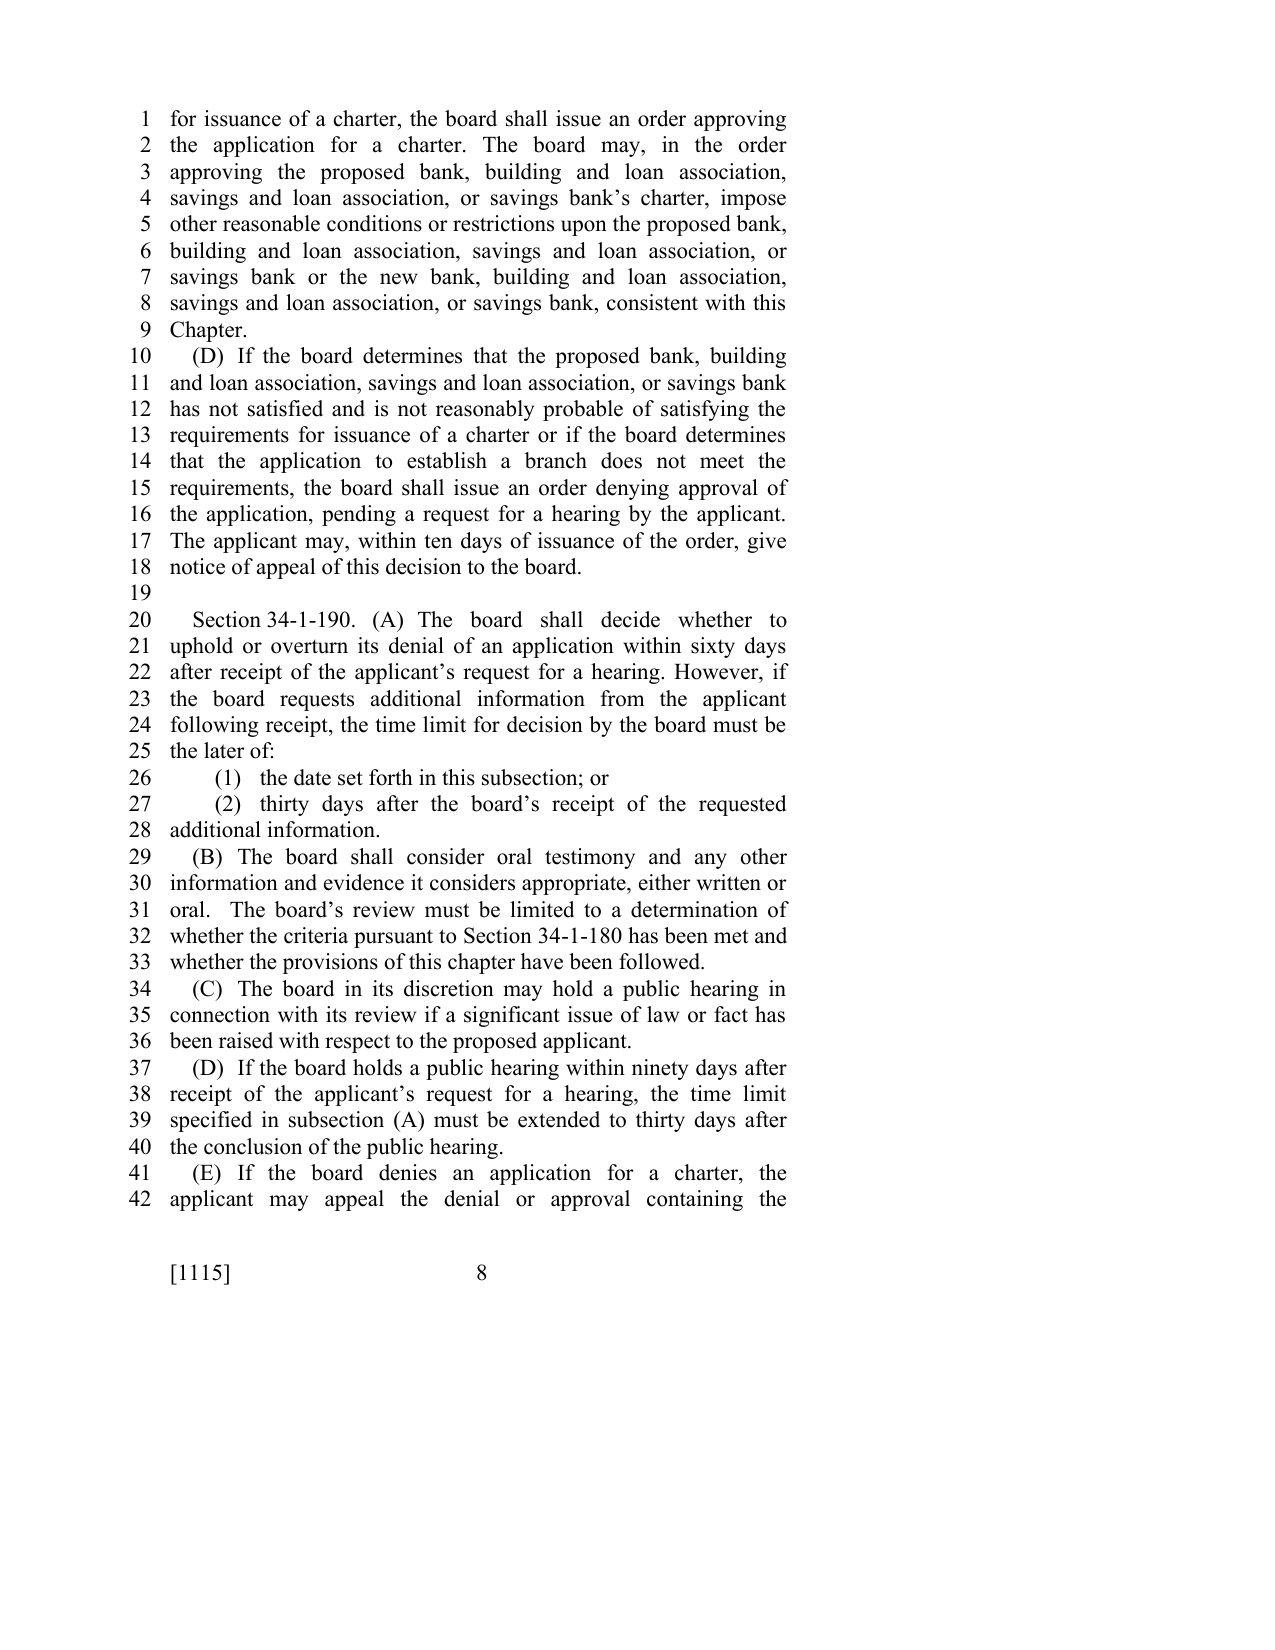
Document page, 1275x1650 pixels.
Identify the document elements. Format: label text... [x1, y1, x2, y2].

text (B) The board shall consider oral testimony and any other information and evidence it considers appropriate, either written or oral. The board’s review must be limited to a determination of whether the criteria pursuant to Section 34-1-180 has been met and whether the provisions of this chapter have been followed. [169, 843, 787, 975]
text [169, 105, 787, 342]
text (D) If the board determines that the proposed bank, building and loan association, savings and loan association, or savings bank has not satisfied and is not reasonably probable of satisfying the requirements for issuance of a charter or if the board determines that the application to establish a branch does not meet the requirements, the board shall issue an order denying approval of the application, pending a request for a hearing by the applicant. The applicant may, within ten days of issuance of the order, give notice of appeal of this decision to the board. [169, 342, 787, 579]
text (C) The board in its discretion may hold a public hearing in connection with its review if a significant issue of law or fact has been raised with respect to the proposed applicant. [169, 975, 787, 1054]
text Section 34-1-190. (A) The board shall decide whether to uphold or overturn its denial of an application within sixty days after receipt of the applicant’s request for a hearing. However, if the board requests additional information from the applicant following receipt, the time limit for decision by the board must be the later of: [169, 606, 787, 764]
text (1) the date set forth in this subsection; or [169, 764, 787, 790]
text (D) If the board holds a public hearing within ninety days after receipt of the applicant’s request for a hearing, the time limit specified in subsection (A) must be extended to thirty days after the conclusion of the public hearing. [169, 1054, 787, 1159]
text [169, 1159, 787, 1212]
text (2) thirty days after the board’s receipt of the requested additional information. [169, 790, 787, 843]
